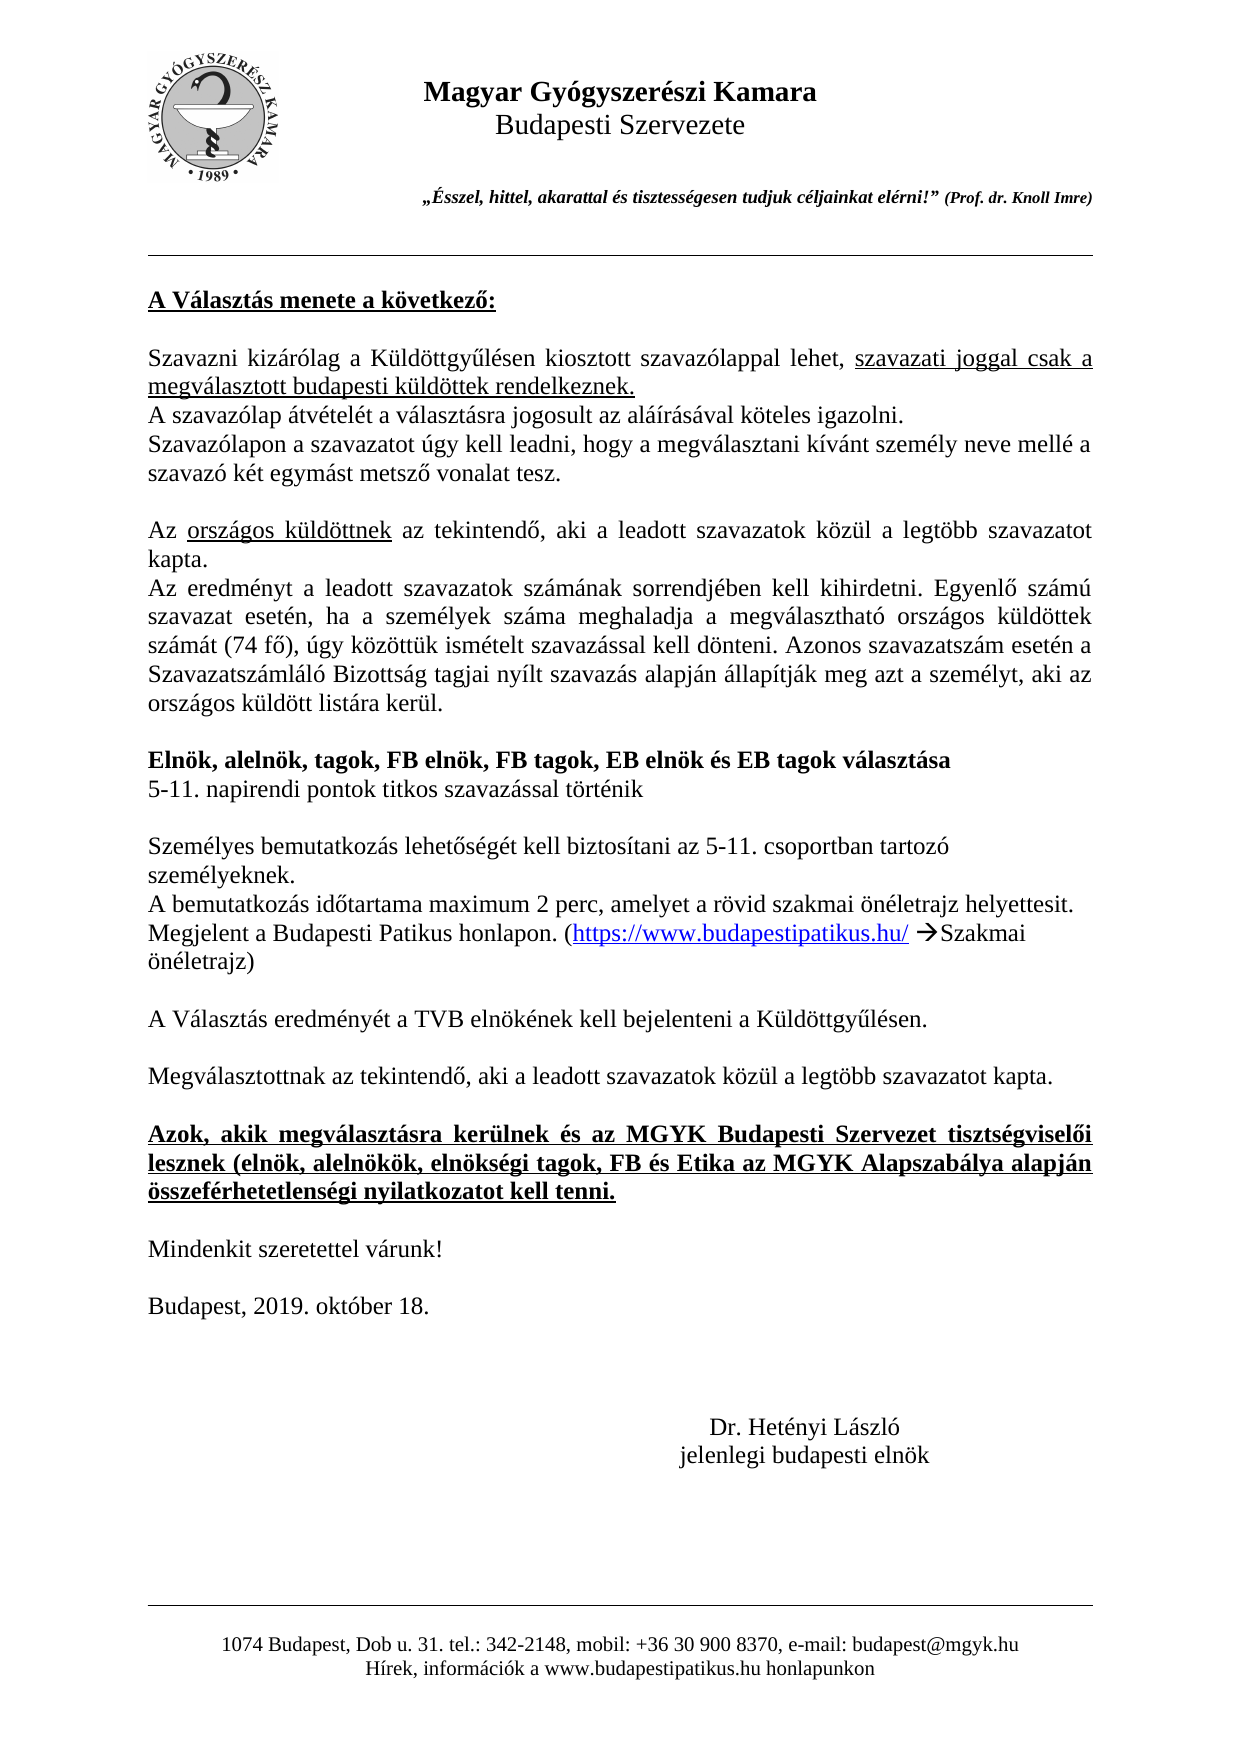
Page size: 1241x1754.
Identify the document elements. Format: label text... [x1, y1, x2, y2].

text A Választás menete a következő: [148, 285, 1093, 314]
text Azok, akik megválasztásra kerülnek és az MGYK Budapesti Szervezet tisztségviselői lesznek (elnök, alelnökök, elnökségi tagok, FB és Etika az MGYK Alapszabálya alapján összeférhetetlenségi nyilatkozatot kell tenni. [148, 1119, 1093, 1144]
text Az eredményt a leadott szavazatok számának sorrendjében kell kihirdetni. Egyenlő számú szavazat esetén, ha a személyek száma meghaladja a megválasztható országos küldöttek számát (74 fő), úgy közöttük ismételt szavazással kell dönteni. Azonos szavazatszám esetén a Szavazatszámláló Bizottság tagjai nyílt szavazás alapján állapítják meg azt a személyt, aki az országos küldött listára kerül. [148, 573, 1093, 716]
text A bemutatkozás időtartama maximum 2 perc, amelyet a rövid szakmai önéletrajz helyettesit. Megjelent a Budapesti Patikus honlapon. (https://www.budapestipatikus.hu/ Szakmai önéletrajz) [148, 889, 1093, 975]
text Elnök, alelnök, tagok, FB elnök, FB tagok, EB elnök és EB tagok választása [148, 745, 1093, 774]
text Az országos küldöttnek az tekintendő, aki a leadott szavazatok közül a legtöbb szavazatot kapta. [148, 515, 1093, 573]
text Dr. Hetényi László [516, 1412, 1093, 1440]
text A szavazólap átvételét a választásra jogosult az aláírásával köteles igazolni. [148, 400, 1093, 429]
text Szavazólapon a szavazatot úgy kell leadni, hogy a megválasztani kívánt személy neve mellé a szavazó két egymást metsző vonalat tesz. [148, 429, 1093, 486]
text A Választás eredményét a TVB elnökének kell bejelenteni a Küldöttgyűlésen. [148, 1004, 1093, 1033]
text Személyes bemutatkozás lehetőségét kell biztosítani az 5-11. csoportban tartozó személyeknek. [148, 831, 1093, 889]
text Budapest, 2019. október 18. [148, 1291, 1093, 1320]
text 5-11. napirendi pontok titkos szavazással történik [148, 774, 1093, 803]
text Azok, akik megválasztásra kerülnek és az MGYK Budapesti Szervezet tisztségviselői lesznek (elnök, alelnökök, elnökségi tagok, FB és Etika az MGYK Alapszabálya alapján összeférhetetlenségi nyilatkozatot kell tenni. [148, 1174, 1093, 1205]
picture [147, 51, 279, 183]
text Szavazni kizárólag a Küldöttgyűlésen kiosztott szavazólappal lehet, szavazati joggal csak a megválasztott budapesti küldöttek rendelkeznek. [148, 343, 1093, 400]
text Azok, akik megválasztásra kerülnek és az MGYK Budapesti Szervezet tisztségviselői lesznek (elnök, alelnökök, elnökségi tagok, FB és Etika az MGYK Alapszabálya alapján összeférhetetlenségi nyilatkozatot kell tenni. [148, 1145, 1093, 1173]
text Mindenkit szeretettel várunk! [148, 1234, 1093, 1263]
text Megválasztottnak az tekintendő, aki a leadott szavazatok közül a legtöbb szavazatot kapta. [148, 1061, 1093, 1090]
text jelenlegi budapesti elnök [516, 1440, 1093, 1469]
